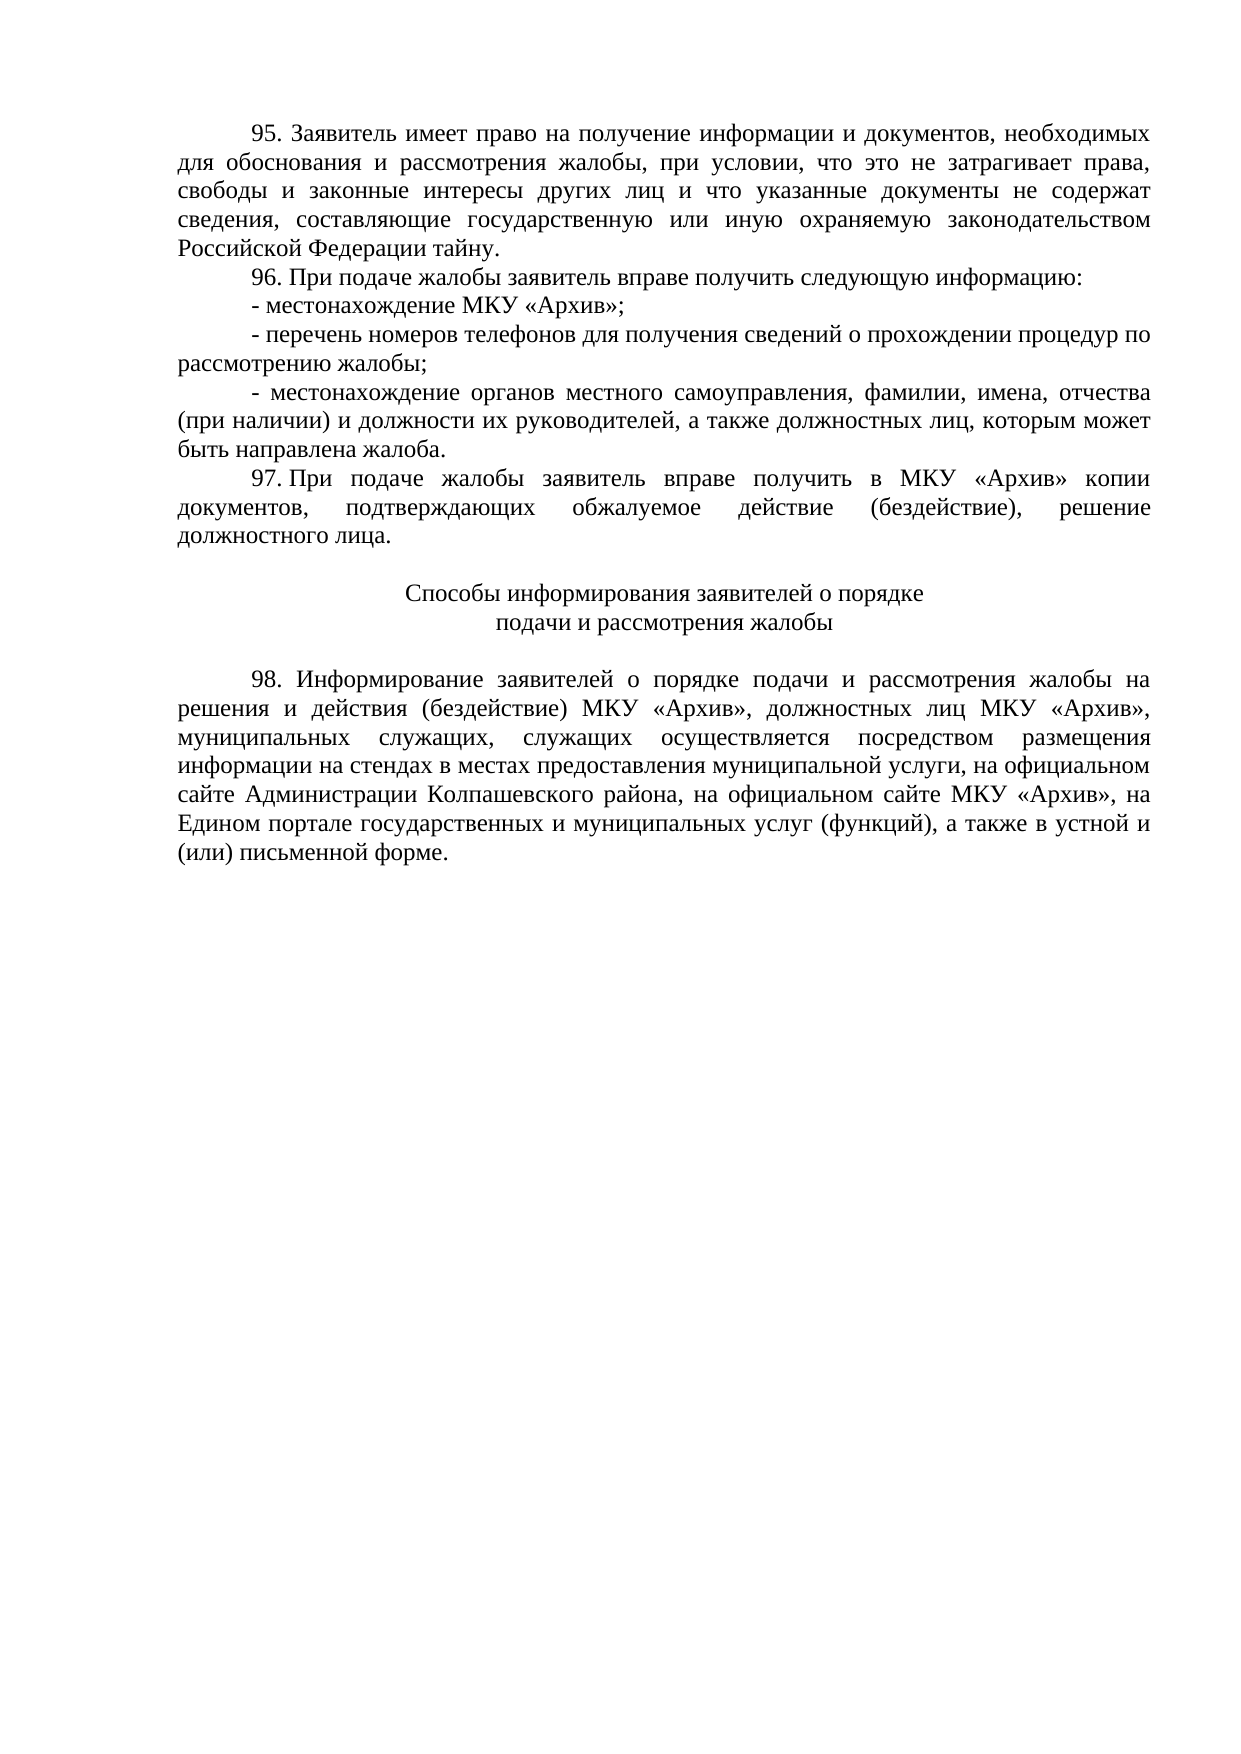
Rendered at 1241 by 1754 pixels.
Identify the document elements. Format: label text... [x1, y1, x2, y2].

text - местонахождение органов местного самоуправления, фамилии, имена, отчества (при наличии) и должности их руководителей, а также должностных лиц, которым может быть направлена жалоба. [177, 377, 1152, 463]
text - перечень номеров телефонов для получения сведений о прохождении процедур по рассмотрению жалобы; [177, 319, 1152, 377]
text 96. При подаче жалобы заявитель вправе получить следующую информацию: [177, 262, 1152, 291]
text подачи и рассмотрения жалобы [177, 607, 1152, 636]
text - местонахождение МКУ «Архив»; [177, 291, 1152, 319]
text 95. Заявитель имеет право на получение информации и документов, необходимых для обоснования и рассмотрения жалобы, при условии, что это не затрагивает права, свободы и законные интересы других лиц и что указанные документы не содержат сведения, составляющие государственную или иную охраняемую законодательством Российской Федерации тайну. [177, 118, 1152, 262]
text 98. Информирование заявителей о порядке подачи и рассмотрения жалобы на решения и действия (бездействие) МКУ «Архив», должностных лиц МКУ «Архив», муниципальных служащих, служащих осуществляется посредством размещения информации на стендах в местах предоставления муниципальной услуги, на официальном сайте Администрации Колпашевского района, на официальном сайте МКУ «Архив», на Едином портале государственных и муниципальных услуг (функций), а также в устной и (или) письменной форме. [177, 664, 1152, 866]
text 97. При подаче жалобы заявитель вправе получить в МКУ «Архив» копии документов, подтверждающих обжалуемое действие (бездействие), решение должностного лица. [177, 463, 1152, 549]
text Способы информирования заявителей о порядке [177, 578, 1152, 607]
